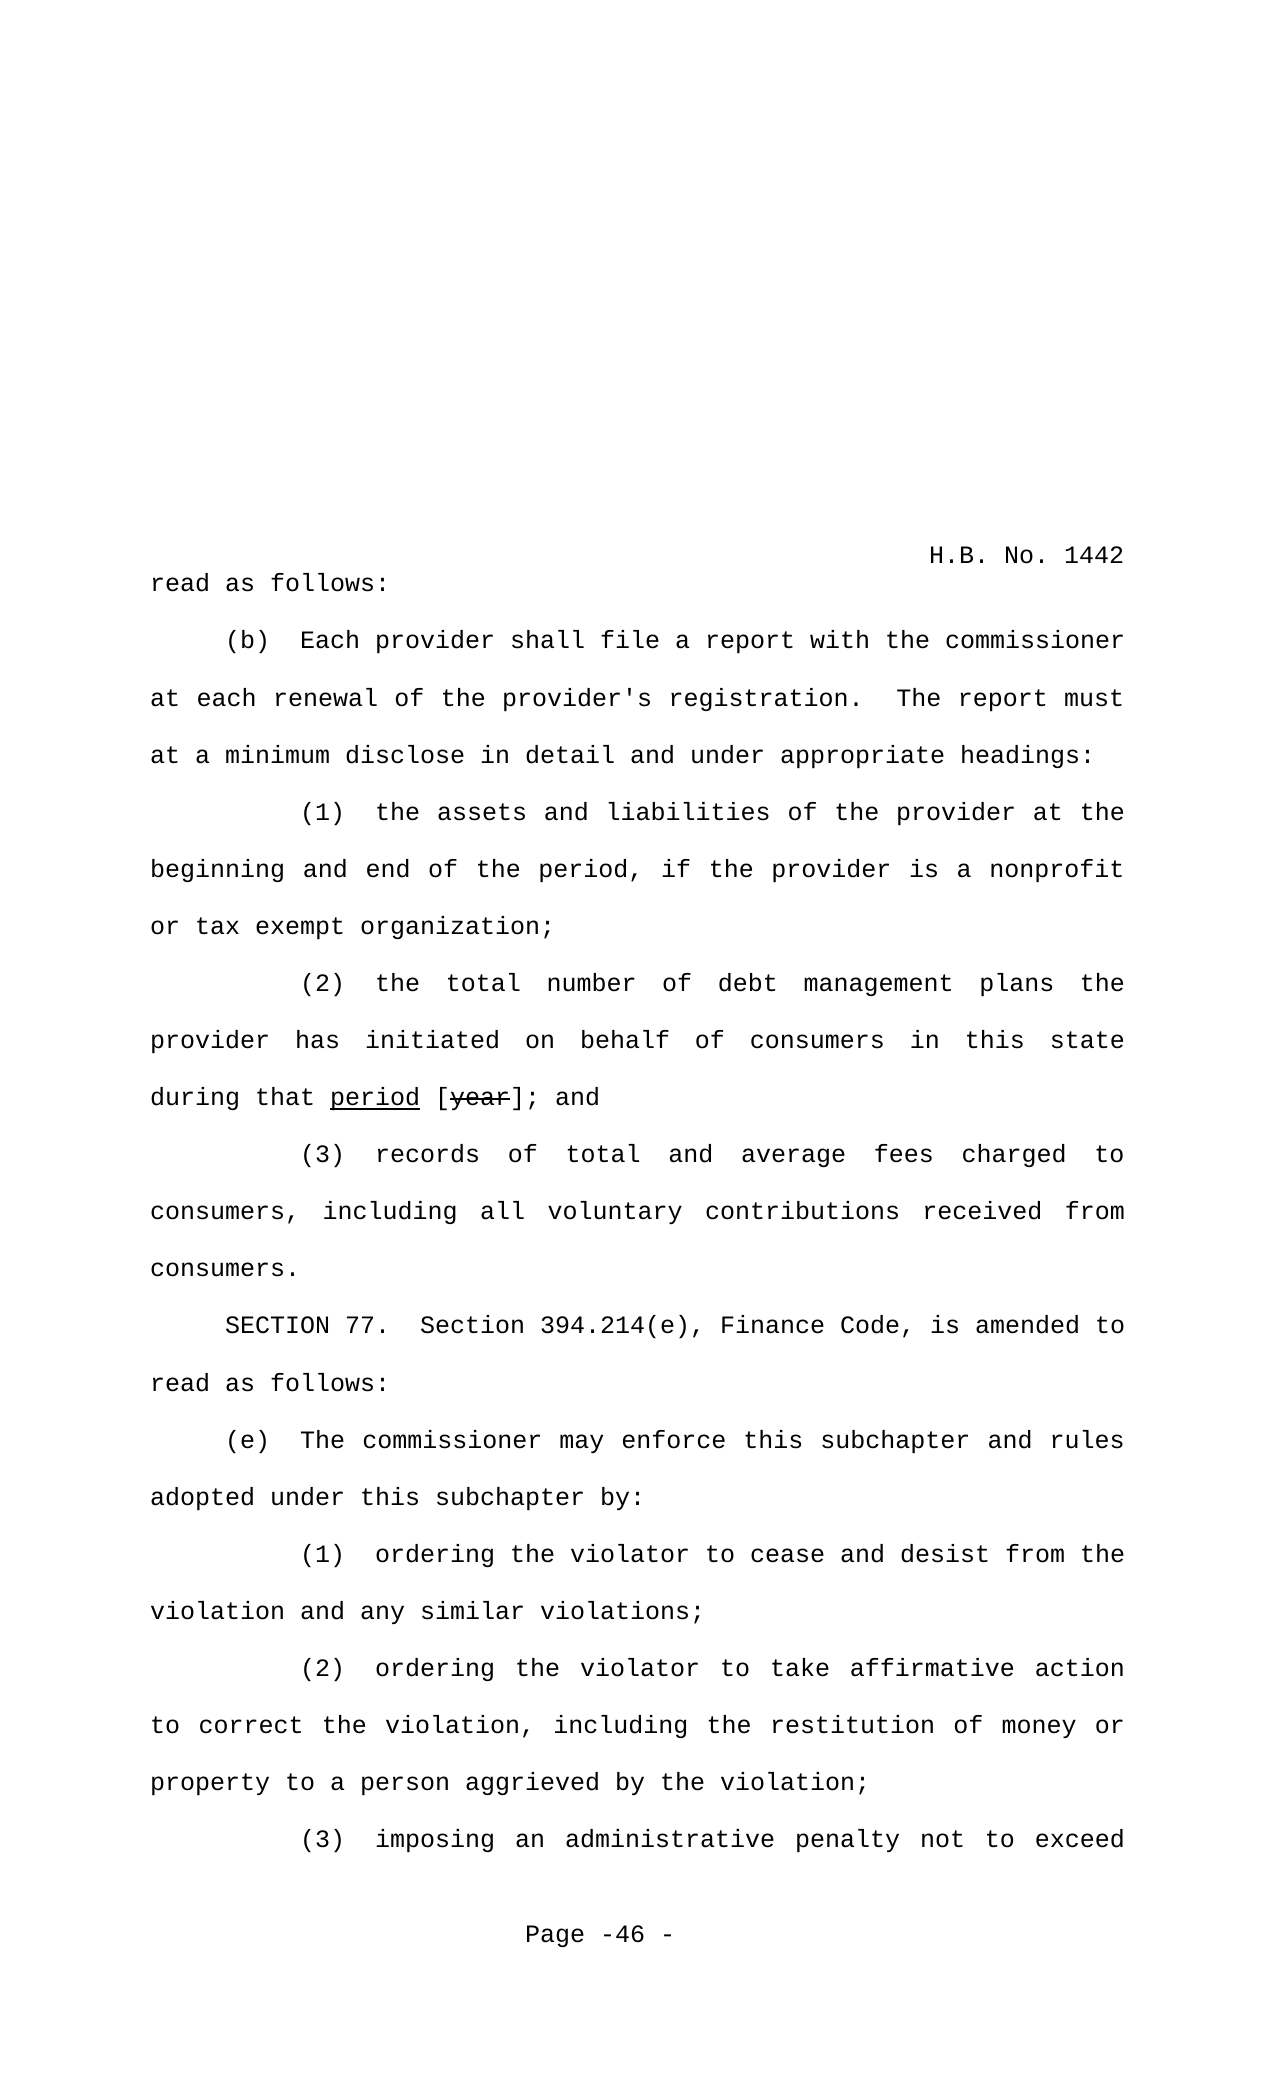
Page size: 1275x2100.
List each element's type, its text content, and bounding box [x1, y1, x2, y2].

text (3) records of total and average fees charged to consumers, including all voluntary contributions received from consumers. [150, 1142, 1125, 1284]
text (e) The commissioner may enforce this subchapter and rules adopted under this subchapter by: [150, 1427, 1125, 1513]
text SECTION 77. Section 394.214(e), Finance Code, is amended to read as follows: [150, 1313, 1125, 1398]
text (2) the total number of debt management plans the provider has initiated on behalf of consumers in this state during that period [year]; and [150, 970, 1125, 1113]
text (b) Each provider shall file a report with the commissioner at each renewal of the provider's registration. The report must at a minimum disclose in detail and under appropriate headings: [150, 628, 1125, 771]
text (1) ordering the violator to cease and desist from the violation and any similar violations; [150, 1541, 1125, 1627]
text (1) the assets and liabilities of the provider at the beginning and end of the period, if the provider is a nonprofit or tax exempt organization; [150, 799, 1125, 942]
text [150, 571, 1125, 599]
text (2) ordering the violator to take affirmative action to correct the violation, including the restitution of money or property to a person aggrieved by the violation; [150, 1655, 1125, 1798]
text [150, 1827, 1125, 1855]
